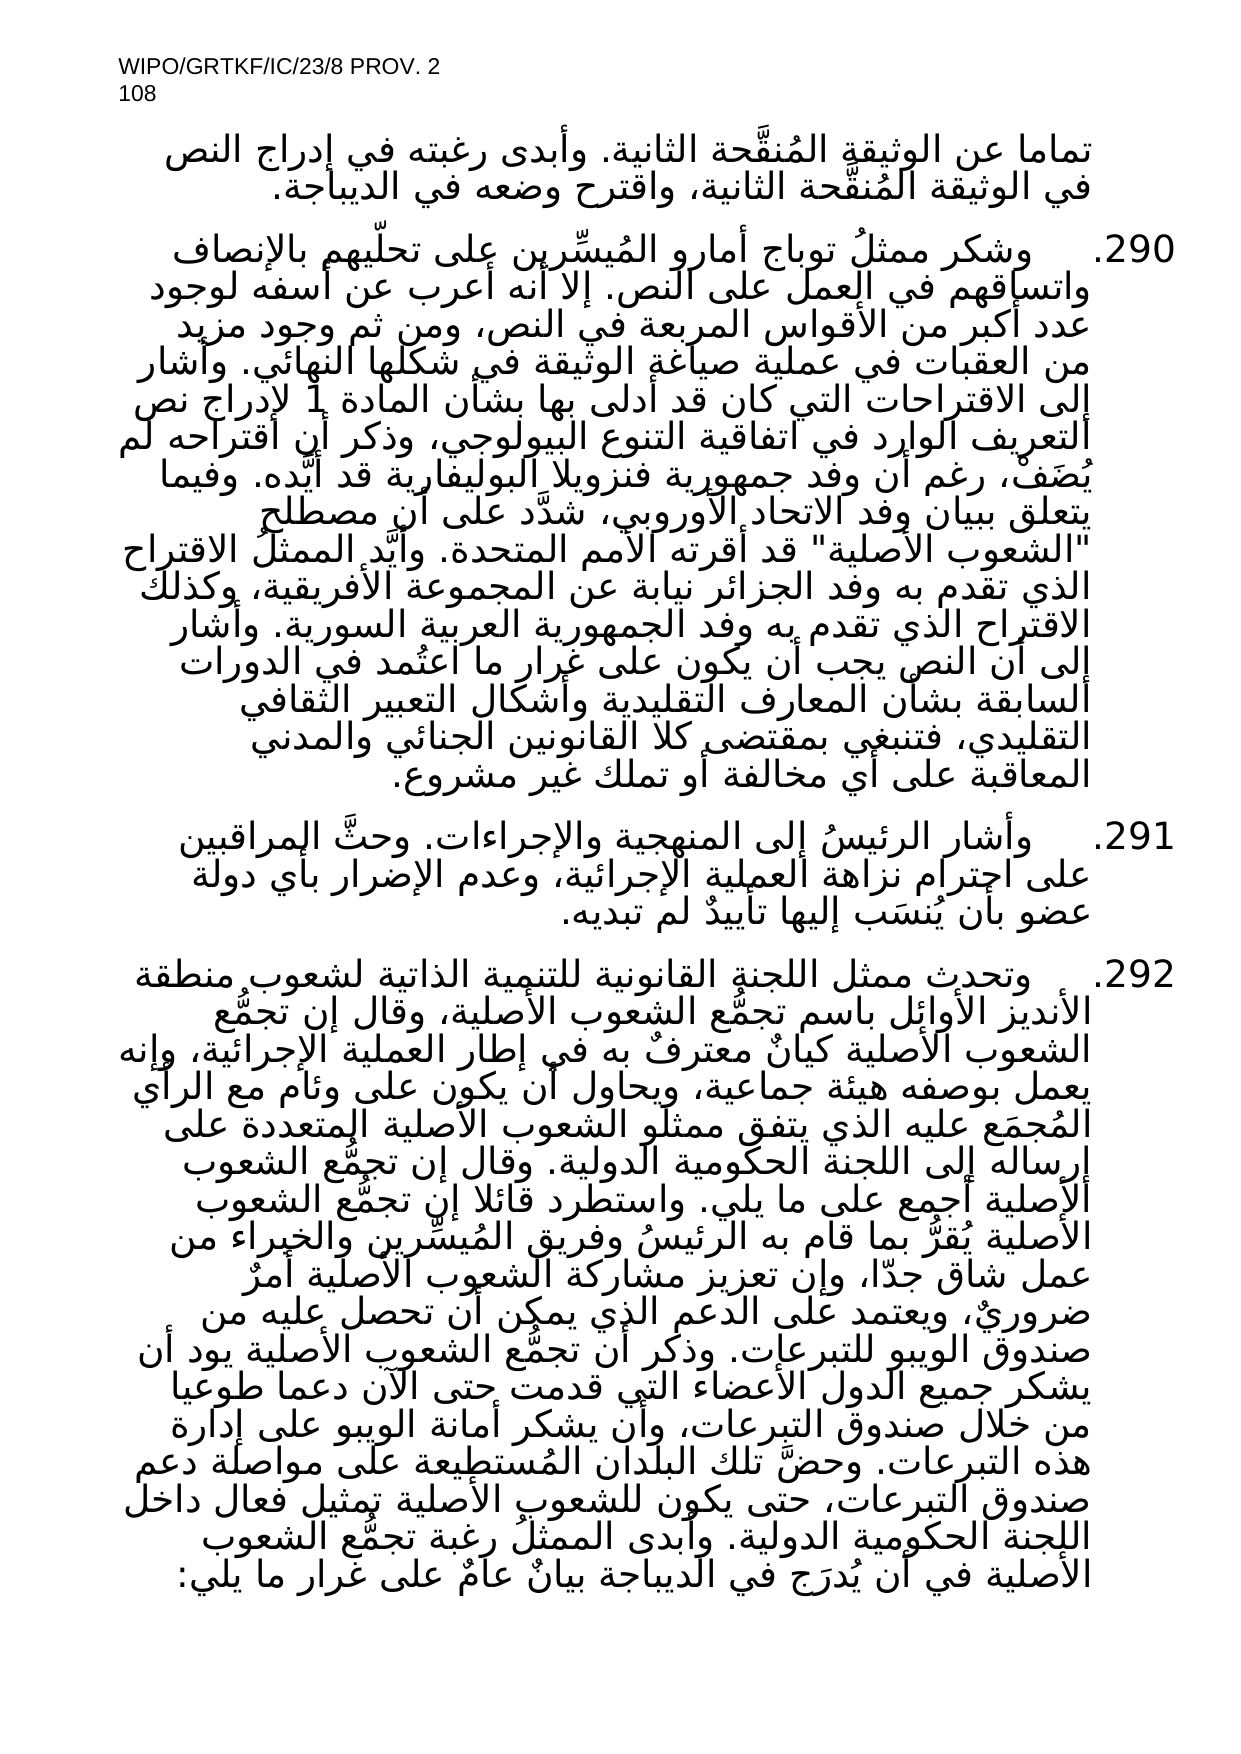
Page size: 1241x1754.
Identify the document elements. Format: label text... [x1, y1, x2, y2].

text وشكر ممثلُ توباج أمارو المُيسِّرين على تحلّيهم بالإنصاف واتساقهم في العمل على النص. إلا أنه أعرب عن أسفه لوجود عدد أكبر من الأقواس المربعة في النص، ومن ثم وجود مزيد من العقبات في عملية صياغة الوثيقة في شكلها النهائي. وأشار إلى الاقتراحات التي كان قد أدلى بها بشأن المادة 1 لإدراج نص التعريف الوارد في اتفاقية التنوع البيولوجي، وذكر أن اقتراحه لم يُضَفْ، رغم أن وفد جمهورية فنزويلا البوليفارية قد أيَّده. وفيما يتعلق ببيان وفد الاتحاد الأوروبي، شدَّد على أن مصطلح "الشعوب الأصلية" قد أقرته الأمم المتحدة. وأيَّد الممثلُ الاقتراح الذي تقدم به وفد الجزائر نيابة عن المجموعة الأفريقية، وكذلك الاقتراح الذي تقدم به وفد الجمهورية العربية السورية. وأشار إلى أن النص يجب أن يكون على غرار ما اعتُمد في الدورات السابقة بشأن المعارف التقليدية وأشكال التعبير الثقافي التقليدي، فتنبغي بمقتضى كلا القانونين الجنائي والمدني المعاقبة على أي مخالفة أو تملك غير مشروع. [118, 232, 1092, 795]
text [118, 132, 1092, 207]
text وأشار الرئيسُ إلى المنهجية والإجراءات. وحثَّ المراقبين على احترام نزاهة العملية الإجرائية، وعدم الإضرار بأي دولة عضو بأن يُنسَب إليها تأييدٌ لم تبديه. [118, 820, 1092, 932]
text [118, 957, 1092, 1595]
